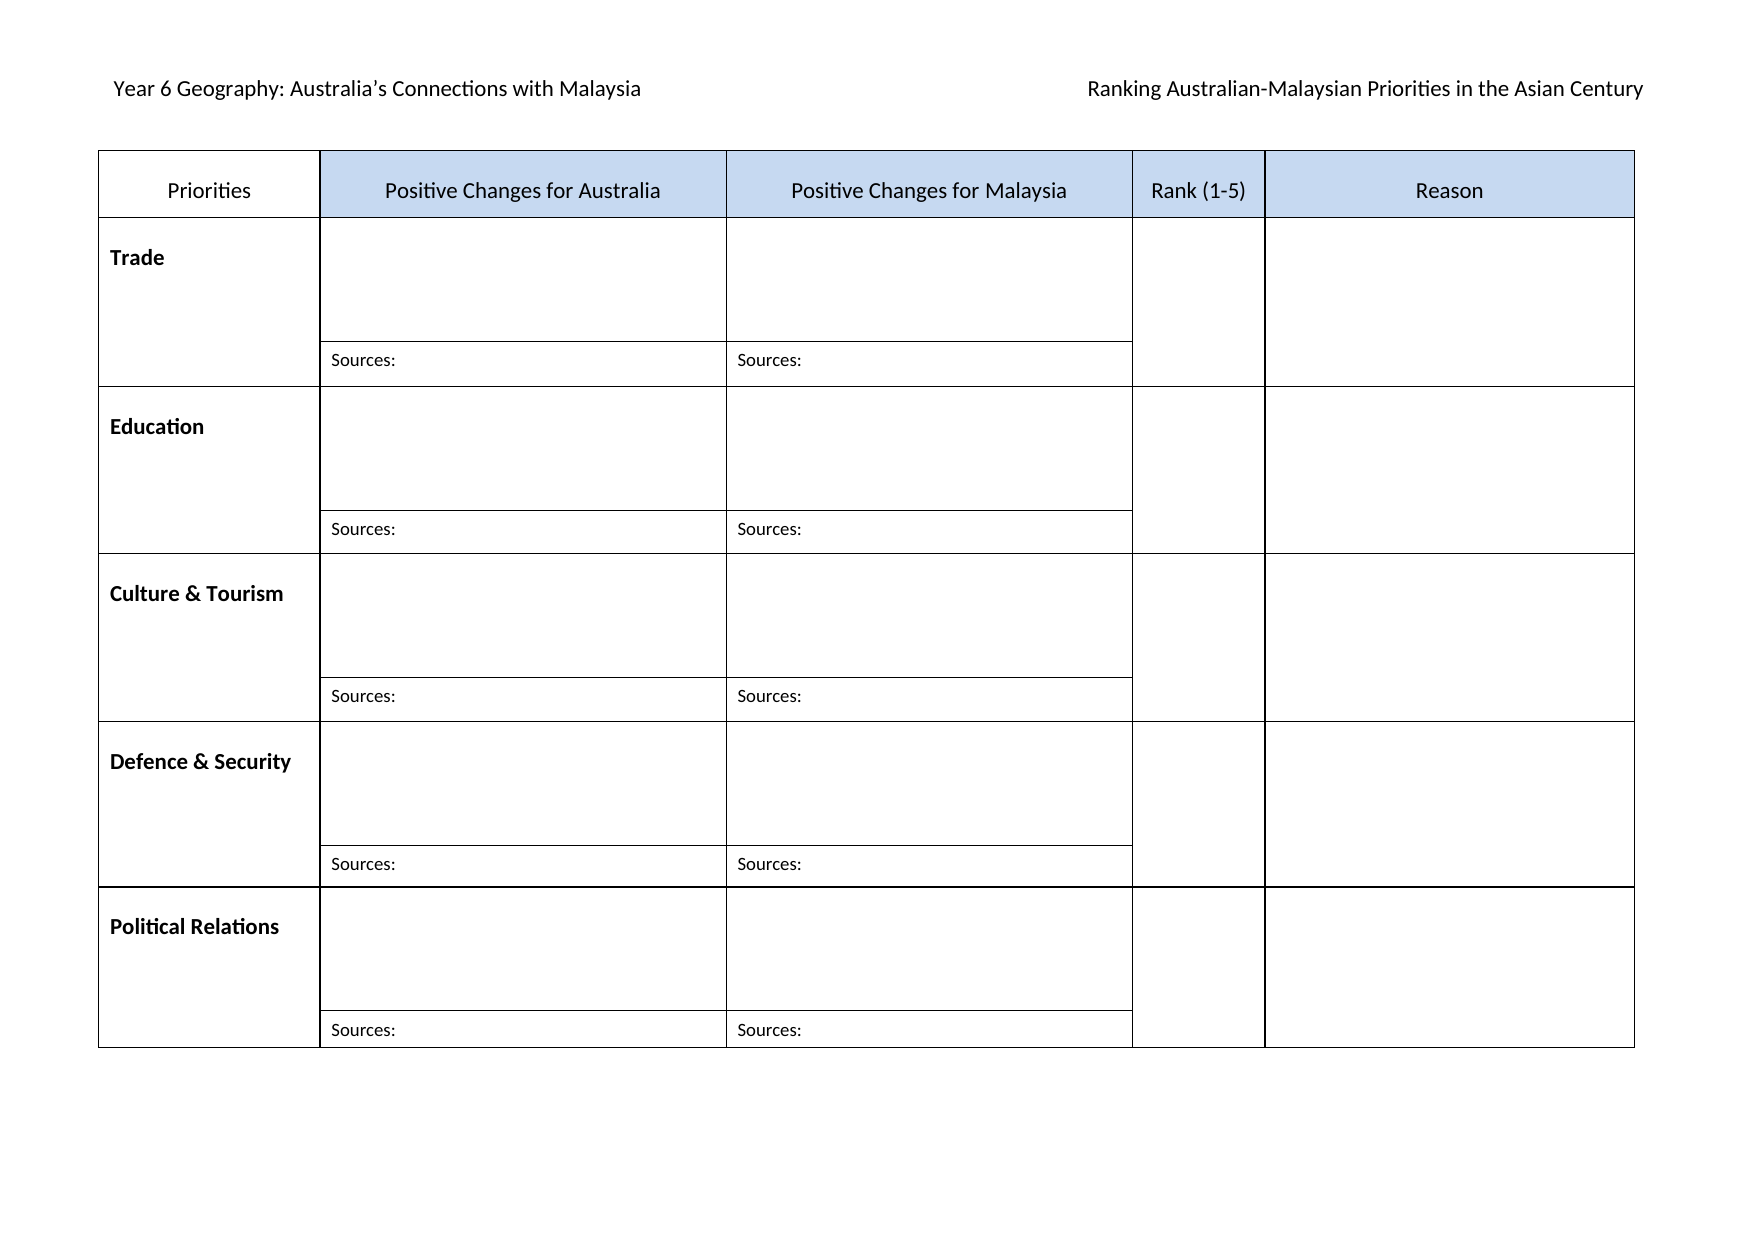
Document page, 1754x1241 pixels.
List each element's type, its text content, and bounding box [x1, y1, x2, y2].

table_cell Culture & Tourism [99, 554, 319, 721]
table_cell [1266, 218, 1634, 386]
table_cell Sources: [321, 846, 726, 886]
table_cell Defence & Security [99, 722, 319, 886]
table_cell [1133, 554, 1264, 721]
table_cell Trade [99, 218, 319, 386]
table_cell Sources: [727, 1011, 1132, 1047]
table_header Positive Changes for Australia [321, 151, 726, 217]
table_cell [1133, 888, 1264, 1047]
table_cell Sources: [321, 678, 726, 721]
table_cell Sources: [321, 511, 726, 553]
table_cell [321, 218, 726, 341]
table_header Positive Changes for Malaysia [727, 151, 1132, 217]
table_cell Sources: [727, 511, 1132, 553]
table_cell [727, 554, 1132, 677]
table_cell [727, 218, 1132, 341]
table_header Reason [1266, 151, 1634, 217]
table_cell Political Relations [99, 888, 319, 1047]
table_cell [1133, 722, 1264, 886]
table_cell [321, 554, 726, 677]
table_cell [1266, 554, 1634, 721]
table_cell [727, 722, 1132, 845]
table_cell [1266, 387, 1634, 553]
table_cell [727, 888, 1132, 1010]
table_cell [1133, 218, 1264, 386]
table_cell [1266, 722, 1634, 886]
table_cell [1266, 888, 1634, 1047]
table_cell Sources: [727, 678, 1132, 721]
table_cell Sources: [321, 342, 726, 386]
table_header Priorities [99, 151, 319, 217]
table_cell Sources: [321, 1011, 726, 1047]
table_header Rank (1-5) [1133, 151, 1264, 217]
table_cell [727, 387, 1132, 510]
table_cell Sources: [727, 342, 1132, 386]
table_cell [321, 387, 726, 510]
table_cell [321, 888, 726, 1010]
table_cell [321, 722, 726, 845]
table_cell Education [99, 387, 319, 553]
table_cell Sources: [727, 846, 1132, 886]
table_cell [1133, 387, 1264, 553]
